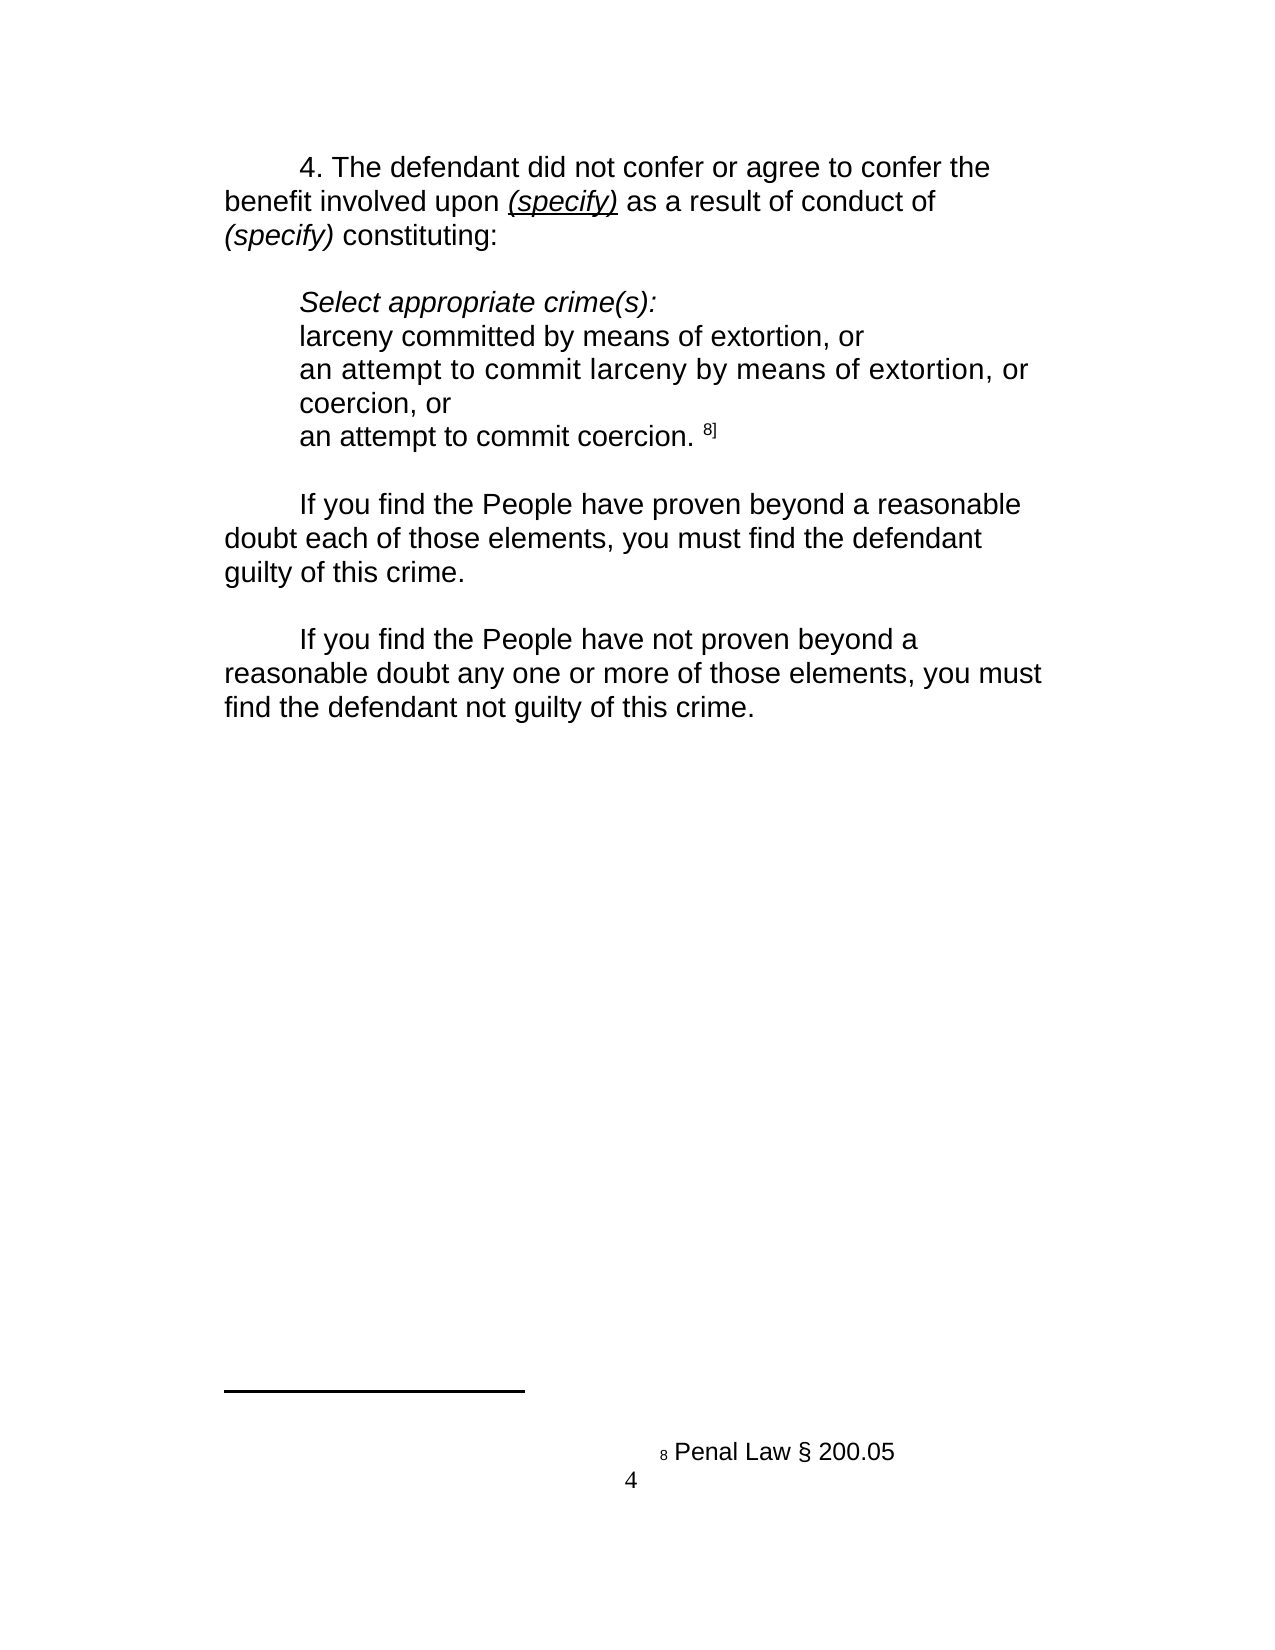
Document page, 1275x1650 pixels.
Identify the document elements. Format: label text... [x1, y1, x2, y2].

text larceny committed by means of extortion, or [299, 319, 1053, 353]
text an attempt to commit coercion. 8] [299, 420, 1053, 453]
text If you find the People have not proven beyond a reasonable doubt any one or more of those elements, you must find the defendant not guilty of this crime. [224, 622, 1053, 724]
text coercion, or [299, 386, 1053, 420]
text an attempt to commit larceny by means of extortion, or [299, 353, 1053, 386]
text If you find the People have proven beyond a reasonable doubt each of those elements, you must find the defendant guilty of this crime. [224, 487, 1053, 589]
text 4. The defendant did not confer or agree to confer the benefit involved upon (specify) as a result of conduct of (specify) constituting: [224, 150, 1053, 252]
text Select appropriate crime(s): [299, 286, 1053, 319]
